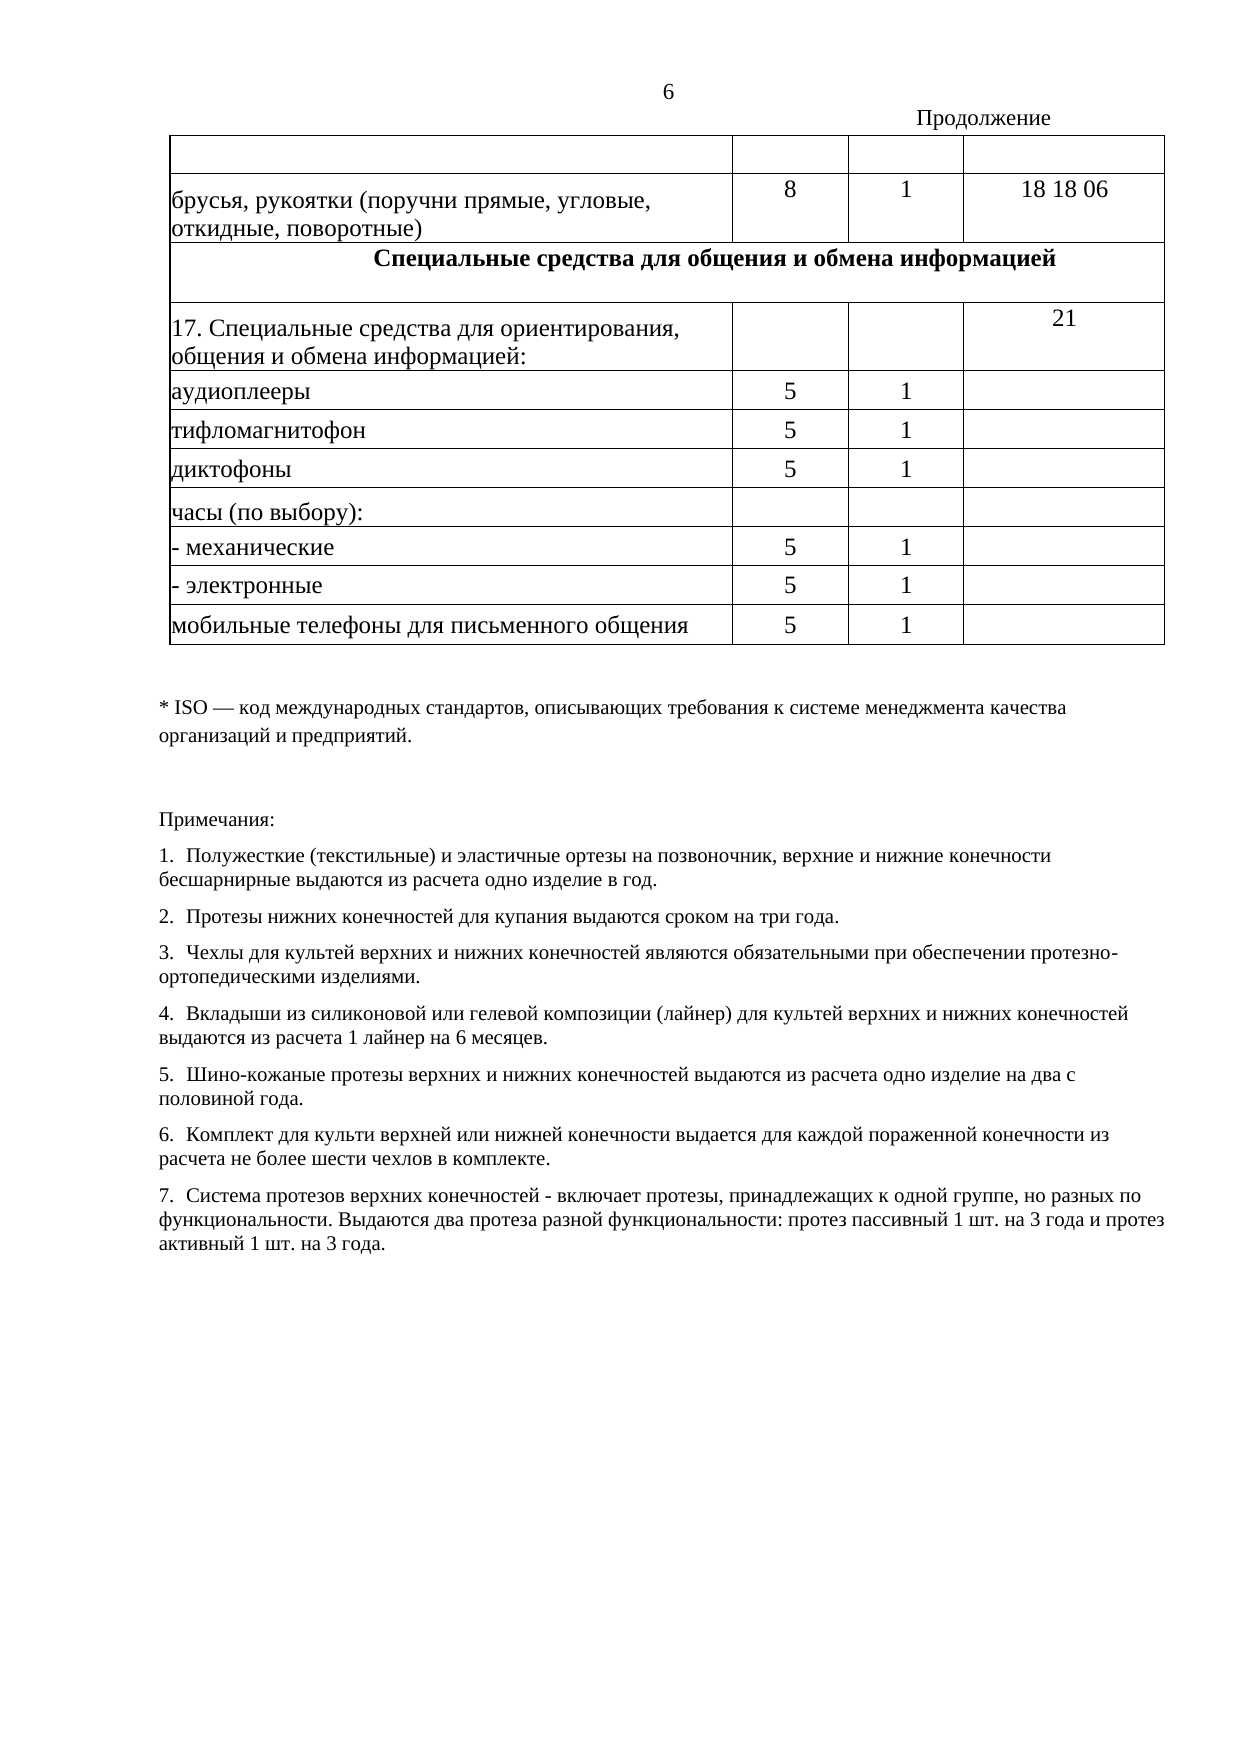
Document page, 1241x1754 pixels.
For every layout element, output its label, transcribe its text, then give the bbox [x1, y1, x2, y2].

table_cell мобильные телефоны для письменного общения [171, 605, 732, 644]
table_cell [849, 136, 963, 173]
table_cell 1 [849, 449, 963, 487]
table_cell [964, 566, 1164, 604]
table_cell 5 [733, 410, 848, 448]
table_cell 5 [733, 449, 848, 487]
table_cell [733, 303, 848, 370]
table_cell 18 18 06 [964, 174, 1164, 242]
table_cell 8 [733, 174, 848, 242]
table_cell [849, 488, 963, 526]
list Комплект для культи верхней или нижней конечности выдается для каждой пораженной конечности из расчета не более шести чехлов в комплекте. [158, 1122, 1176, 1170]
list Шино-кожаные протезы верхних и нижних конечностей выдаются из расчета одно изделие на два с половиной года. [158, 1061, 1176, 1109]
table_cell брусья, рукоятки (поручни прямые, угловые, откидные, поворотные) [171, 174, 732, 242]
text * ISO — код международных стандартов, описывающих требования к системе менеджмента качества организаций и предприятий. [158, 695, 1176, 747]
table_cell [964, 527, 1164, 565]
table_cell [733, 488, 848, 526]
text Примечания: [158, 806, 1176, 831]
list Система протезов верхних конечностей - включает протезы, принадлежащих к одной группе, но разных по функциональности. Выдаются два протеза разной функциональности: протез пассивный 1 шт. на 3 года и протез активный 1 шт. на 3 года. [158, 1183, 1176, 1255]
table_cell - электронные [171, 566, 732, 604]
table_cell диктофоны [171, 449, 732, 487]
table_cell аудиоплееры [171, 371, 732, 409]
table_cell [171, 136, 732, 173]
table_cell - механические [171, 527, 732, 565]
table_cell часы (по выбору): [171, 488, 732, 526]
table_cell 1 [849, 174, 963, 242]
table_cell [964, 371, 1164, 409]
table_cell 1 [849, 410, 963, 448]
table_cell [964, 449, 1164, 487]
table_cell 17. Специальные средства для ориентирования, общения и обмена информацией: [171, 303, 732, 370]
table_cell [964, 488, 1164, 526]
table_cell [964, 410, 1164, 448]
list Чехлы для культей верхних и нижних конечностей являются обязательными при обеспечении протезноортопедическими изделиями. [158, 940, 1176, 988]
table_cell [964, 605, 1164, 644]
table_cell 1 [849, 605, 963, 644]
table_cell [849, 303, 963, 370]
table_cell 5 [733, 371, 848, 409]
table_cell Специальные средства для общения и обмена информацией [171, 243, 1164, 302]
table_cell тифломагнитофон [171, 410, 732, 448]
table_cell 1 [849, 371, 963, 409]
list Вкладыши из силиконовой или гелевой композиции (лайнер) для культей верхних и нижних конечностей выдаются из расчета 1 лайнер на 6 месяцев. [158, 1001, 1176, 1049]
table_cell [733, 136, 848, 173]
list Протезы нижних конечностей для купания выдаются сроком на три года. [158, 904, 1176, 928]
table_cell [964, 136, 1164, 173]
table_cell 21 [964, 303, 1164, 370]
table_cell 5 [733, 566, 848, 604]
table_cell 5 [733, 527, 848, 565]
list Полужесткие (текстильные) и эластичные ортезы на позвоночник, верхние и нижние конечности бесшарнирные выдаются из расчета одно изделие в год. [158, 843, 1176, 891]
table_cell 1 [849, 527, 963, 565]
table_cell 5 [733, 605, 848, 644]
table_cell 1 [849, 566, 963, 604]
